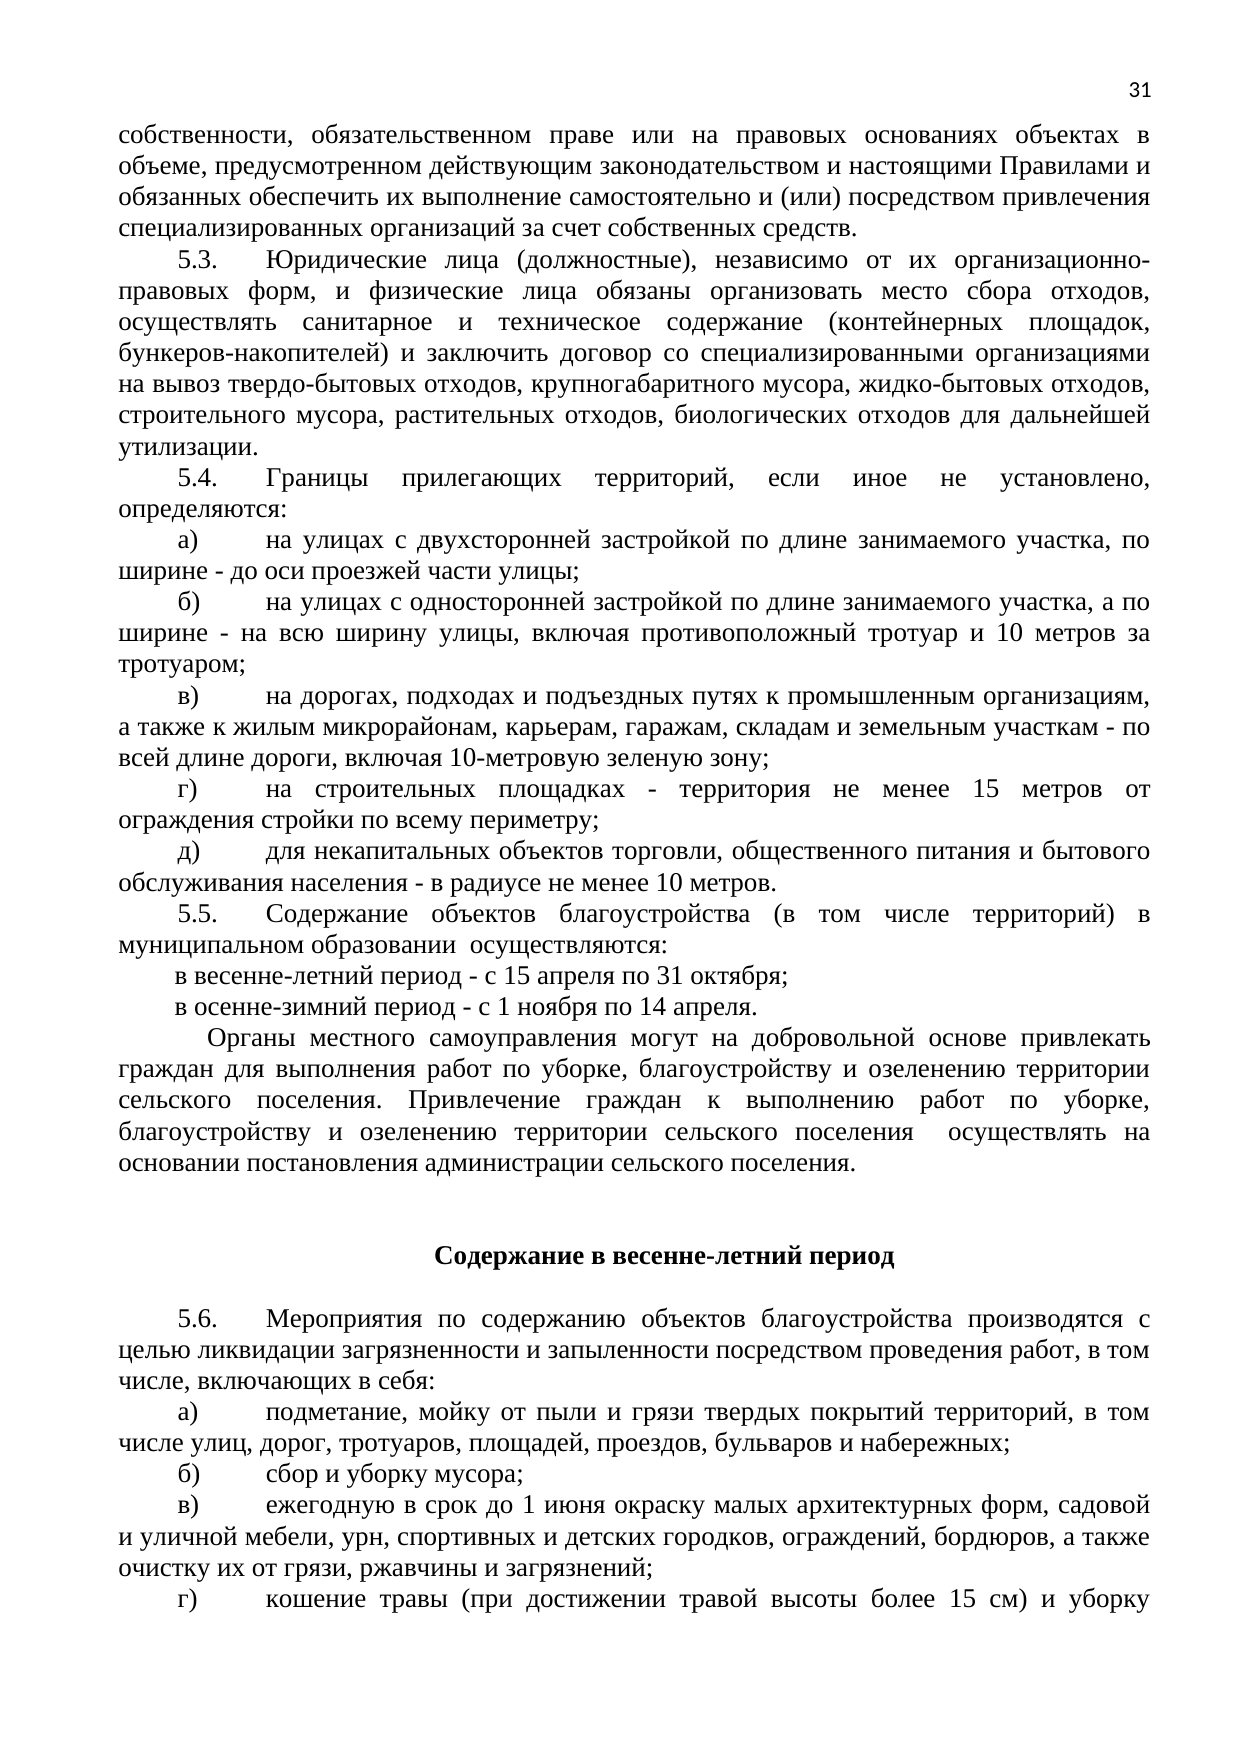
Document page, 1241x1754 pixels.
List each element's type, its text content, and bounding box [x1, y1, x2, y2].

text Содержание в весенне-летний период [177, 1239, 1152, 1271]
list на строительных площадках - территория не менее от ограждения стройки по всему периметру; [118, 772, 1152, 834]
list Содержание объектов благоустройства (в том числе территорий) в муниципальном образовании осуществляются: [118, 897, 1152, 959]
list подметание, мойку от пыли и грязи твердых покрытий территорий, в том числе улиц, дорог, тротуаров, площадей, проездов, бульваров и набережных; [118, 1395, 1152, 1457]
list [118, 118, 1152, 243]
text в весенне-летний период - с 15 апреля по 31 октября; [118, 959, 1152, 990]
list Юридические лица (должностные), независимо от их организационно-правовых форм, и физические лица обязаны организовать место сбора отходов, осуществлять санитарное и техническое содержание (контейнерных площадок, бункеров-накопителей) и заключить договор со специализированными организациями на вывоз твердо-бытовых отходов, крупногабаритного мусора, жидко-бытовых отходов, строительного мусора, растительных отходов, биологических отходов для дальнейшей утилизации. [118, 243, 1152, 461]
list на дорогах, подходах и подъездных путях к промышленным организациям, а также к жилым микрорайонам, карьерам, гаражам, складам и земельным участкам - по всей длине дороги, включая 10-метровую зеленую зону; [118, 679, 1152, 772]
list Границы прилегающих территорий, если иное не установлено, определяются: [118, 461, 1152, 523]
text в осенне-зимний период - с 1 ноября по 14 апреля. [118, 990, 1152, 1021]
list для некапитальных объектов торговли, общественного питания и бытового обслуживания населения - в радиусе не менее . [118, 834, 1152, 897]
list сбор и уборку мусора; [118, 1457, 1152, 1488]
list ежегодную в срок до 1 июня окраску малых архитектурных форм, садовой и уличной мебели, урн, спортивных и детских городков, ограждений, бордюров, а также очистку их от грязи, ржавчины и загрязнений; [118, 1488, 1152, 1582]
list Мероприятия по содержанию объектов благоустройства производятся с целью ликвидации загрязненности и запыленности посредством проведения работ, в том числе, включающих в себя: [118, 1302, 1152, 1395]
list на улицах с двухсторонней застройкой по длине занимаемого участка, по ширине - до оси проезжей части улицы; [118, 523, 1152, 585]
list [118, 1582, 1152, 1613]
text Органы местного самоуправления могут на добровольной основе привлекать граждан для выполнения работ по уборке, благоустройству и озеленению территории сельского поселения. Привлечение граждан к выполнению работ по уборке, благоустройству и озеленению территории сельского поселения осуществлять на основании постановления администрации сельского поселения. [118, 1021, 1152, 1177]
list на улицах с односторонней застройкой по длине занимаемого участка, а по ширине - на всю ширину улицы, включая противоположный тротуар и за тротуаром; [118, 585, 1152, 679]
